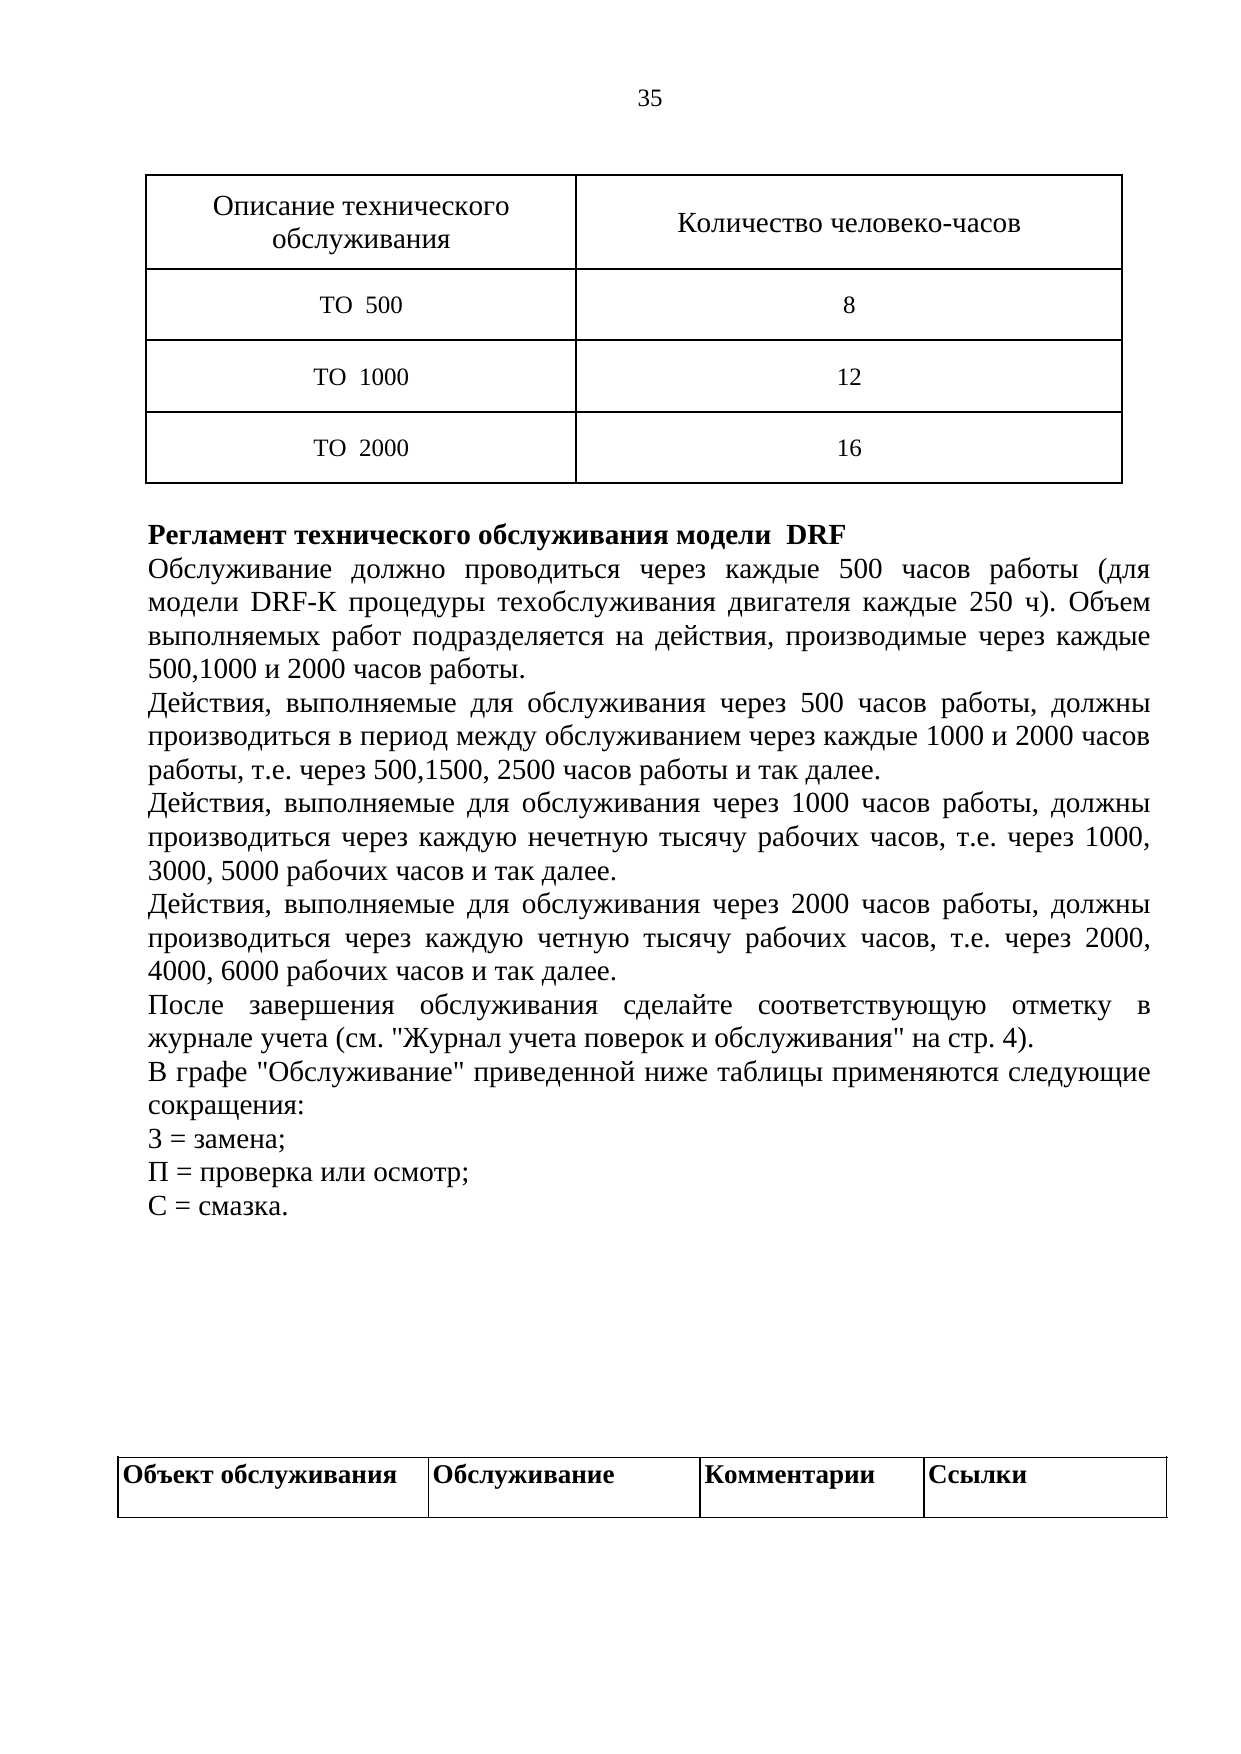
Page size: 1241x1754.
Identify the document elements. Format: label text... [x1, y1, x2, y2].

text Действия, выполняемые для обслуживания через 2000 часов работы, должны производиться через каждую четную тысячу рабочих часов, т.е. через 2000, 4000, 6000 рабочих часов и так далее. [148, 886, 1152, 987]
table_cell ТО 1000 [147, 341, 575, 411]
table_header Ссылки [925, 1458, 1166, 1517]
table_cell 16 [577, 413, 1121, 482]
table_cell 12 [577, 341, 1121, 411]
table_cell ТО 2000 [147, 413, 575, 482]
table_cell 8 [577, 270, 1121, 339]
text Действия, выполняемые для обслуживания через 500 часов работы, должны производиться в период между обслуживанием через каждые 1000 и 2000 часов работы, т.е. через 500,1500, 2500 часов работы и так далее. [148, 685, 1152, 786]
table_header Количество человеко-часов [577, 176, 1121, 267]
text Регламент технического обслуживания модели DRF [148, 517, 1152, 551]
table_header Обслуживание [429, 1458, 699, 1517]
table_header Комментарии [701, 1458, 923, 1517]
table_header Объект обслуживания [119, 1458, 428, 1517]
text В графе "Обслуживание" приведенной ниже таблицы применяются следующие сокращения: [148, 1054, 1152, 1121]
text С = смазка. [148, 1188, 1152, 1222]
text Обслуживание должно проводиться через каждые 500 часов работы (для модели DRF-К процедуры техобслуживания двигателя каждые 250 ч). Объем выполняемых работ подразделяется на действия, производимые через каждые 500,1000 и 2000 часов работы. [148, 551, 1152, 685]
table_cell ТО 500 [147, 270, 575, 339]
text 3 = замена; [148, 1121, 1152, 1154]
text Действия, выполняемые для обслуживания через 1000 часов работы, должны производиться через каждую нечетную тысячу рабочих часов, т.е. через 1000, 3000, 5000 рабочих часов и так далее. [148, 786, 1152, 886]
table_header Описание технического обслуживания [147, 176, 575, 267]
text П = проверка или осмотр; [148, 1154, 1152, 1188]
text После завершения обслуживания сделайте соответствующую отметку в журнале учета (см. "Журнал учета поверок и обслуживания" на стр. 4). [148, 987, 1152, 1054]
